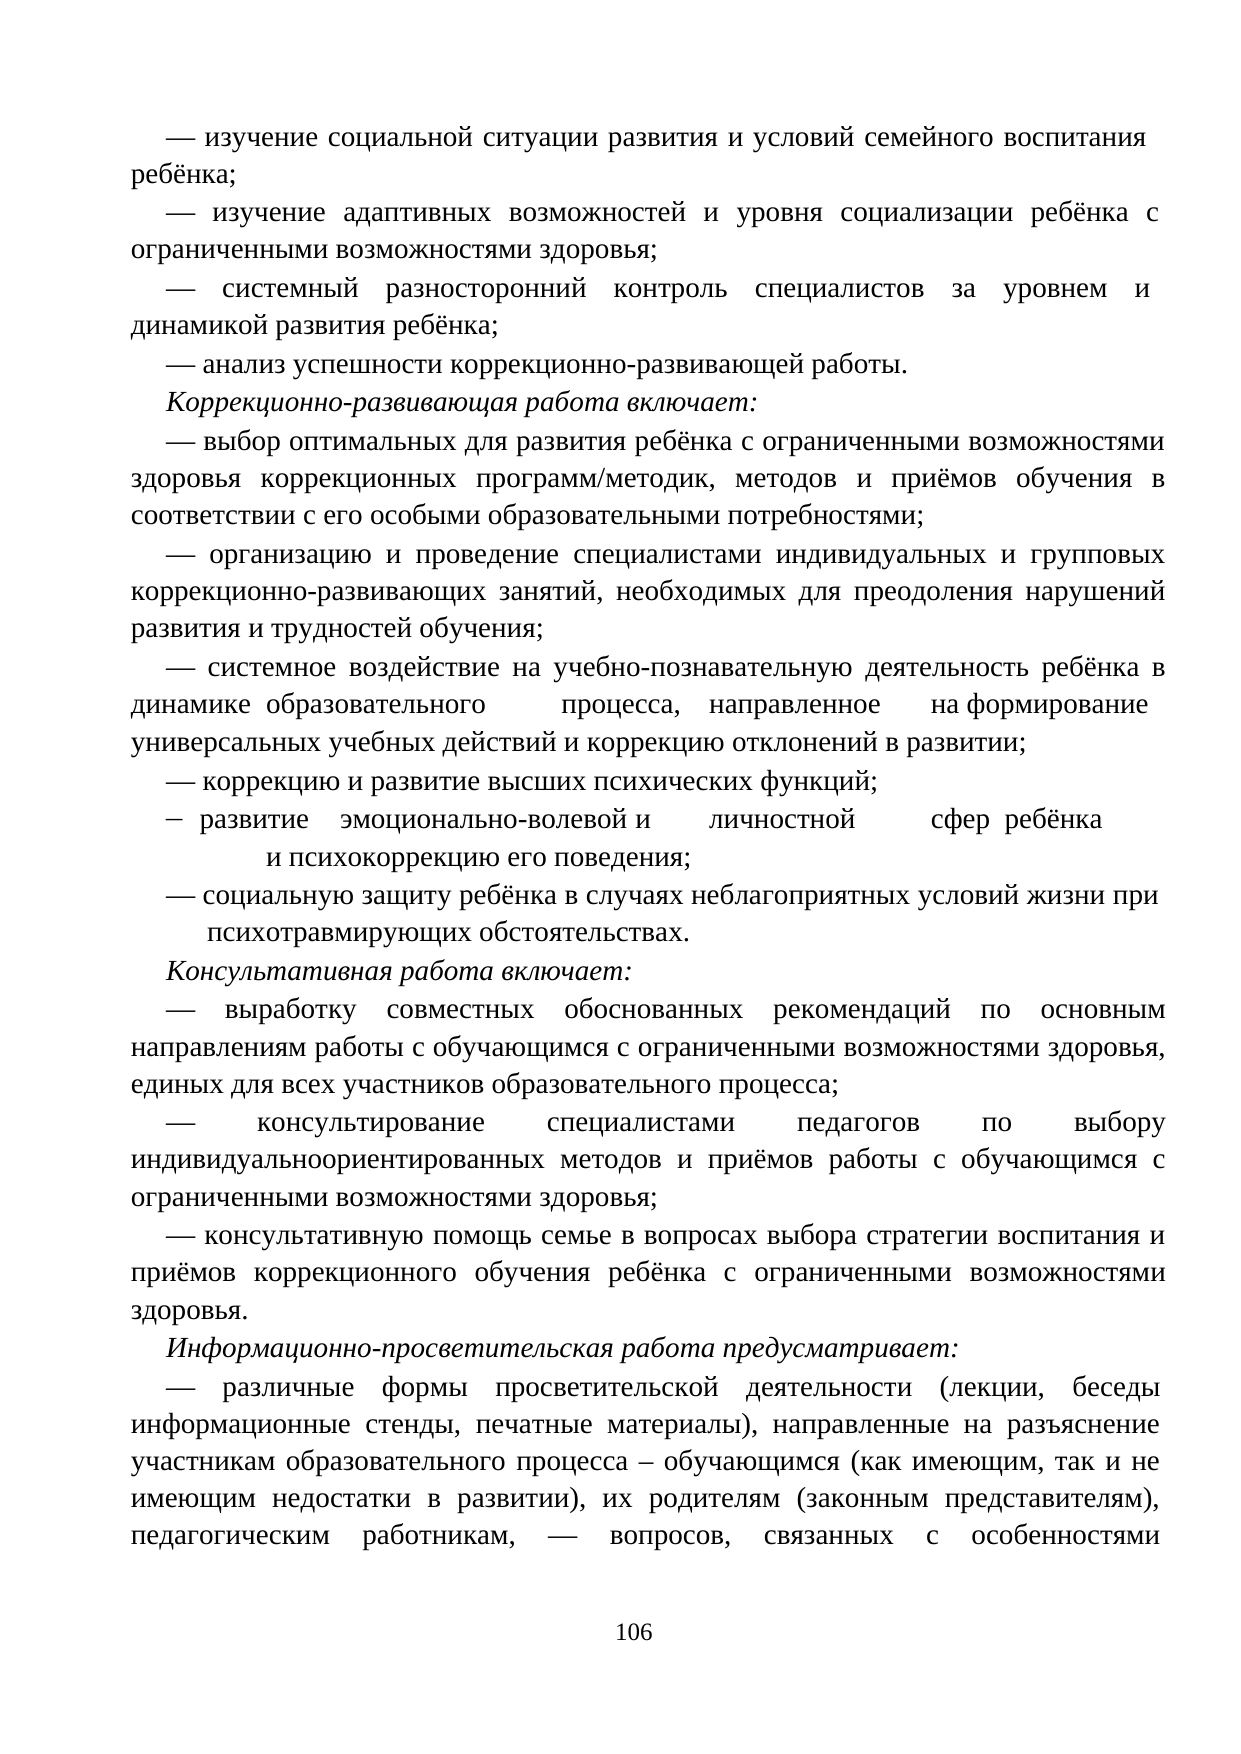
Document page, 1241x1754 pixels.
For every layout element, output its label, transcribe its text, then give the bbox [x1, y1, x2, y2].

text — консультирование специалистами педагогов по выбору индивидуальноориентированных методов и приёмов работы с обучающимся с ограниченными возможностями здоровья; [131, 1104, 1166, 1212]
text — консультативную помощь семье в вопросах выбора стратегии воспитания и приёмов коррекционного обучения ребёнка с ограниченными возможностями здоровья. [131, 1217, 1166, 1325]
text — изучение адаптивных возможностей и уровня социализации ребёнка с ограниченными возможностями здоровья; [131, 194, 1160, 265]
text — выбор оптимальных для развития ребёнка с ограниченными возможностями здоровья коррекционных программ/методик, методов и приёмов обучения в соответствии с его особыми образовательными потребностями; [131, 423, 1166, 531]
text Консультативная работа включает: [166, 953, 1161, 987]
text Коррекционно-развивающая работа включает: [166, 384, 1161, 418]
list развитие эмоционально-волевой и личностной сфер ребёнка и психокоррекцию его поведения; [162, 802, 1166, 872]
text — анализ успешности коррекционно-развивающей работы. [166, 346, 1160, 379]
text — коррекцию и развитие высших психических функций; [166, 763, 1166, 797]
text — изучение социальной ситуации развития и условий семейного воспитания ребёнка; [131, 119, 1147, 189]
text — организацию и проведение специалистами индивидуальных и групповых коррекционно-развивающих занятий, необходимых для преодоления нарушений развития и трудностей обучения; [131, 536, 1166, 644]
text универсальных учебных действий и коррекцию отклонений в развитии; [131, 724, 1166, 758]
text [131, 1369, 1161, 1551]
text — социальную защиту ребёнка в случаях неблагоприятных условий жизни при психотравмирующих обстоятельствах. [166, 877, 1160, 948]
text — выработку совместных обоснованных рекомендаций по основным направлениям работы с обучающимся с ограниченными возможностями здоровья, единых для всех участников образовательного процесса; [131, 992, 1166, 1099]
text Информационно-просветительская работа предусматривает: [166, 1330, 1161, 1364]
text — системный разносторонний контроль специалистов за уровнем и динамикой развития ребёнка; [131, 270, 1151, 341]
text — системное воздействие на учебно-познавательную деятельность ребёнка в динамике образовательного процесса, направленное на формирование [131, 649, 1166, 719]
